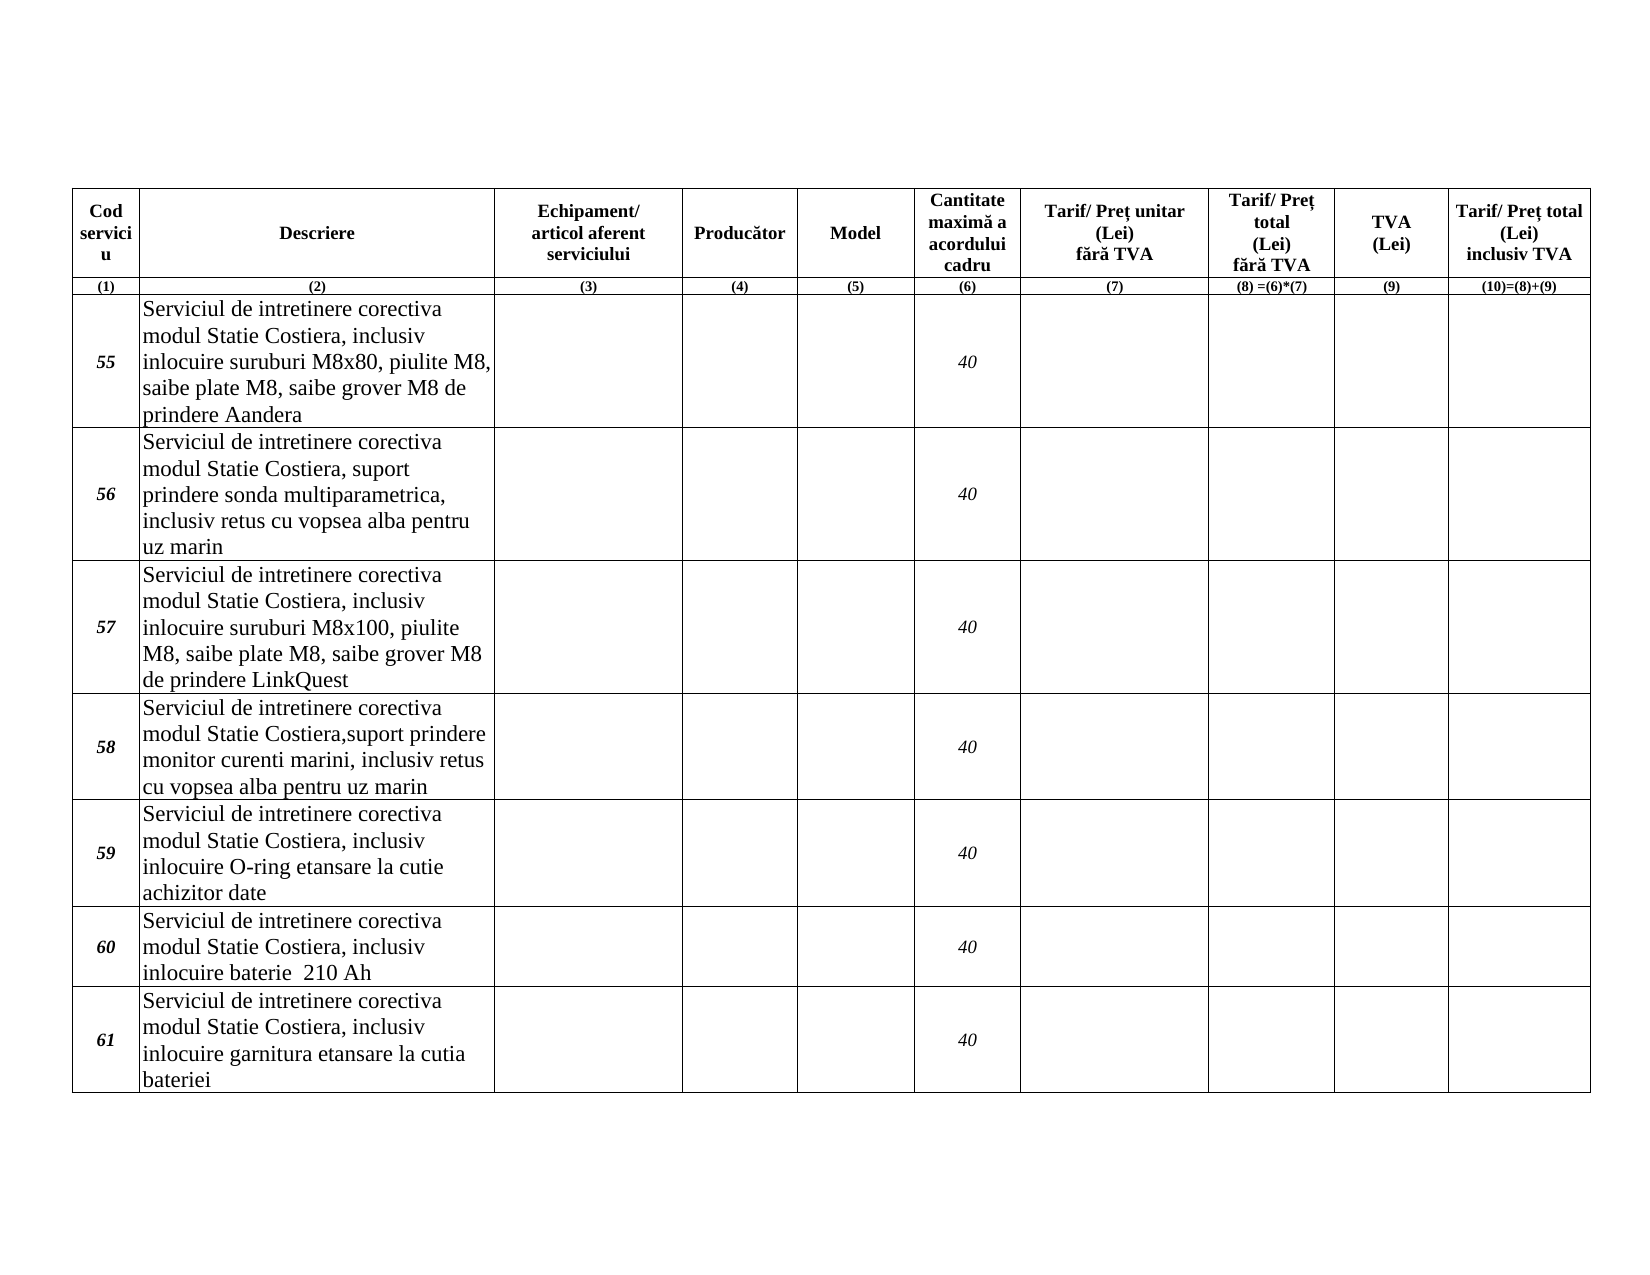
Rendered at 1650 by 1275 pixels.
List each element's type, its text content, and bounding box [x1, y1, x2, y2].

table_cell [1335, 561, 1448, 693]
table_cell [1209, 561, 1334, 693]
table_cell (6) [915, 278, 1020, 294]
table_cell (4) [683, 278, 797, 294]
table_cell [1449, 800, 1590, 906]
table_cell (10)=(8)+(9) [1449, 278, 1590, 294]
table_cell [1021, 428, 1208, 560]
table_cell 40 [915, 987, 1020, 1092]
table_cell [1335, 800, 1448, 906]
table_cell 61 [73, 987, 139, 1092]
table_cell [798, 907, 914, 986]
table_cell [683, 561, 797, 693]
table_cell (1) [73, 278, 139, 294]
table_cell 40 [915, 694, 1020, 799]
table_cell [1021, 561, 1208, 693]
table_cell [1449, 987, 1590, 1092]
table_header Cod serviciu [73, 189, 139, 277]
table_cell [1209, 987, 1334, 1092]
table_header Producător [683, 189, 797, 277]
table_cell 59 [73, 800, 139, 906]
table_cell [683, 694, 797, 799]
table_cell 40 [915, 295, 1020, 427]
table_cell [1449, 907, 1590, 986]
table_cell [683, 428, 797, 560]
table_cell [1021, 295, 1208, 427]
table_cell [1209, 295, 1334, 427]
table_header TVA (Lei) [1335, 189, 1448, 277]
table_header Descriere [140, 189, 494, 277]
table_cell [798, 694, 914, 799]
table_cell [1209, 800, 1334, 906]
table_cell 57 [73, 561, 139, 693]
table_cell [683, 907, 797, 986]
table_cell [1209, 694, 1334, 799]
table_cell [683, 987, 797, 1092]
table_cell [495, 800, 682, 906]
table_cell 40 [915, 428, 1020, 560]
table_cell (7) [1021, 278, 1208, 294]
table_cell [1335, 295, 1448, 427]
table_cell [495, 907, 682, 986]
table_cell [495, 295, 682, 427]
table_header Cantitate maximă a acordului cadru [915, 189, 1020, 277]
table_cell 55 [73, 295, 139, 427]
table_cell [1335, 428, 1448, 560]
table_cell [1335, 694, 1448, 799]
table_cell [1021, 987, 1208, 1092]
table_cell [1449, 295, 1590, 427]
table_cell [798, 800, 914, 906]
table_cell [1335, 907, 1448, 986]
table_cell Serviciul de intretinere corectiva modul Statie Costiera, inclusiv inlocuire suruburi M8x100, piulite M8, saibe plate M8, saibe grover M8 de prindere LinkQuest [140, 561, 494, 693]
table_cell [1021, 694, 1208, 799]
table_cell 60 [73, 907, 139, 986]
table_cell [1209, 907, 1334, 986]
table_cell Serviciul de intretinere corectiva modul Statie Costiera, suport prindere sonda multiparametrica, inclusiv retus cu vopsea alba pentru uz marin [140, 428, 494, 560]
table_cell Serviciul de intretinere corectiva modul Statie Costiera, inclusiv inlocuire baterie 210 Ah [140, 907, 494, 986]
table_cell 40 [915, 561, 1020, 693]
table_cell (5) [798, 278, 914, 294]
table_cell [683, 295, 797, 427]
table_cell [1449, 694, 1590, 799]
table_cell [1021, 907, 1208, 986]
table_cell [798, 295, 914, 427]
table_cell [798, 561, 914, 693]
table_header Tarif/ Preț total (Lei) inclusiv TVA [1449, 189, 1590, 277]
table_cell [1335, 987, 1448, 1092]
table_cell [495, 694, 682, 799]
table_header Model [798, 189, 914, 277]
table_header Tarif/ Preț unitar (Lei) fără TVA [1021, 189, 1208, 277]
table_cell [495, 561, 682, 693]
table_cell Serviciul de intretinere corectiva modul Statie Costiera,suport prindere monitor curenti marini, inclusiv retus cu vopsea alba pentru uz marin [140, 694, 494, 799]
table_cell [495, 987, 682, 1092]
table_header Tarif/ Preț total (Lei) fără TVA [1209, 189, 1334, 277]
table_cell Serviciul de intretinere corectiva modul Statie Costiera, inclusiv inlocuire O-ring etansare la cutie achizitor date [140, 800, 494, 906]
table_cell Serviciul de intretinere corectiva modul Statie Costiera, inclusiv inlocuire garnitura etansare la cutia bateriei [140, 987, 494, 1092]
table_cell (8) =(6)*(7) [1209, 278, 1334, 294]
table_cell [1449, 428, 1590, 560]
table_header Echipament/ articol aferent serviciului [495, 189, 682, 277]
table_cell 40 [915, 800, 1020, 906]
table_cell Serviciul de intretinere corectiva modul Statie Costiera, inclusiv inlocuire suruburi M8x80, piulite M8, saibe plate M8, saibe grover M8 de prindere Aandera [140, 295, 494, 427]
table_cell 58 [73, 694, 139, 799]
table_cell (3) [495, 278, 682, 294]
table_cell [1021, 800, 1208, 906]
table_cell [1209, 428, 1334, 560]
table_cell (2) [140, 278, 494, 294]
table_cell [495, 428, 682, 560]
table_cell 56 [73, 428, 139, 560]
table_cell [1449, 561, 1590, 693]
table_cell [798, 428, 914, 560]
table_cell (9) [1335, 278, 1448, 294]
table_cell 40 [915, 907, 1020, 986]
table_cell [798, 987, 914, 1092]
table_cell [683, 800, 797, 906]
